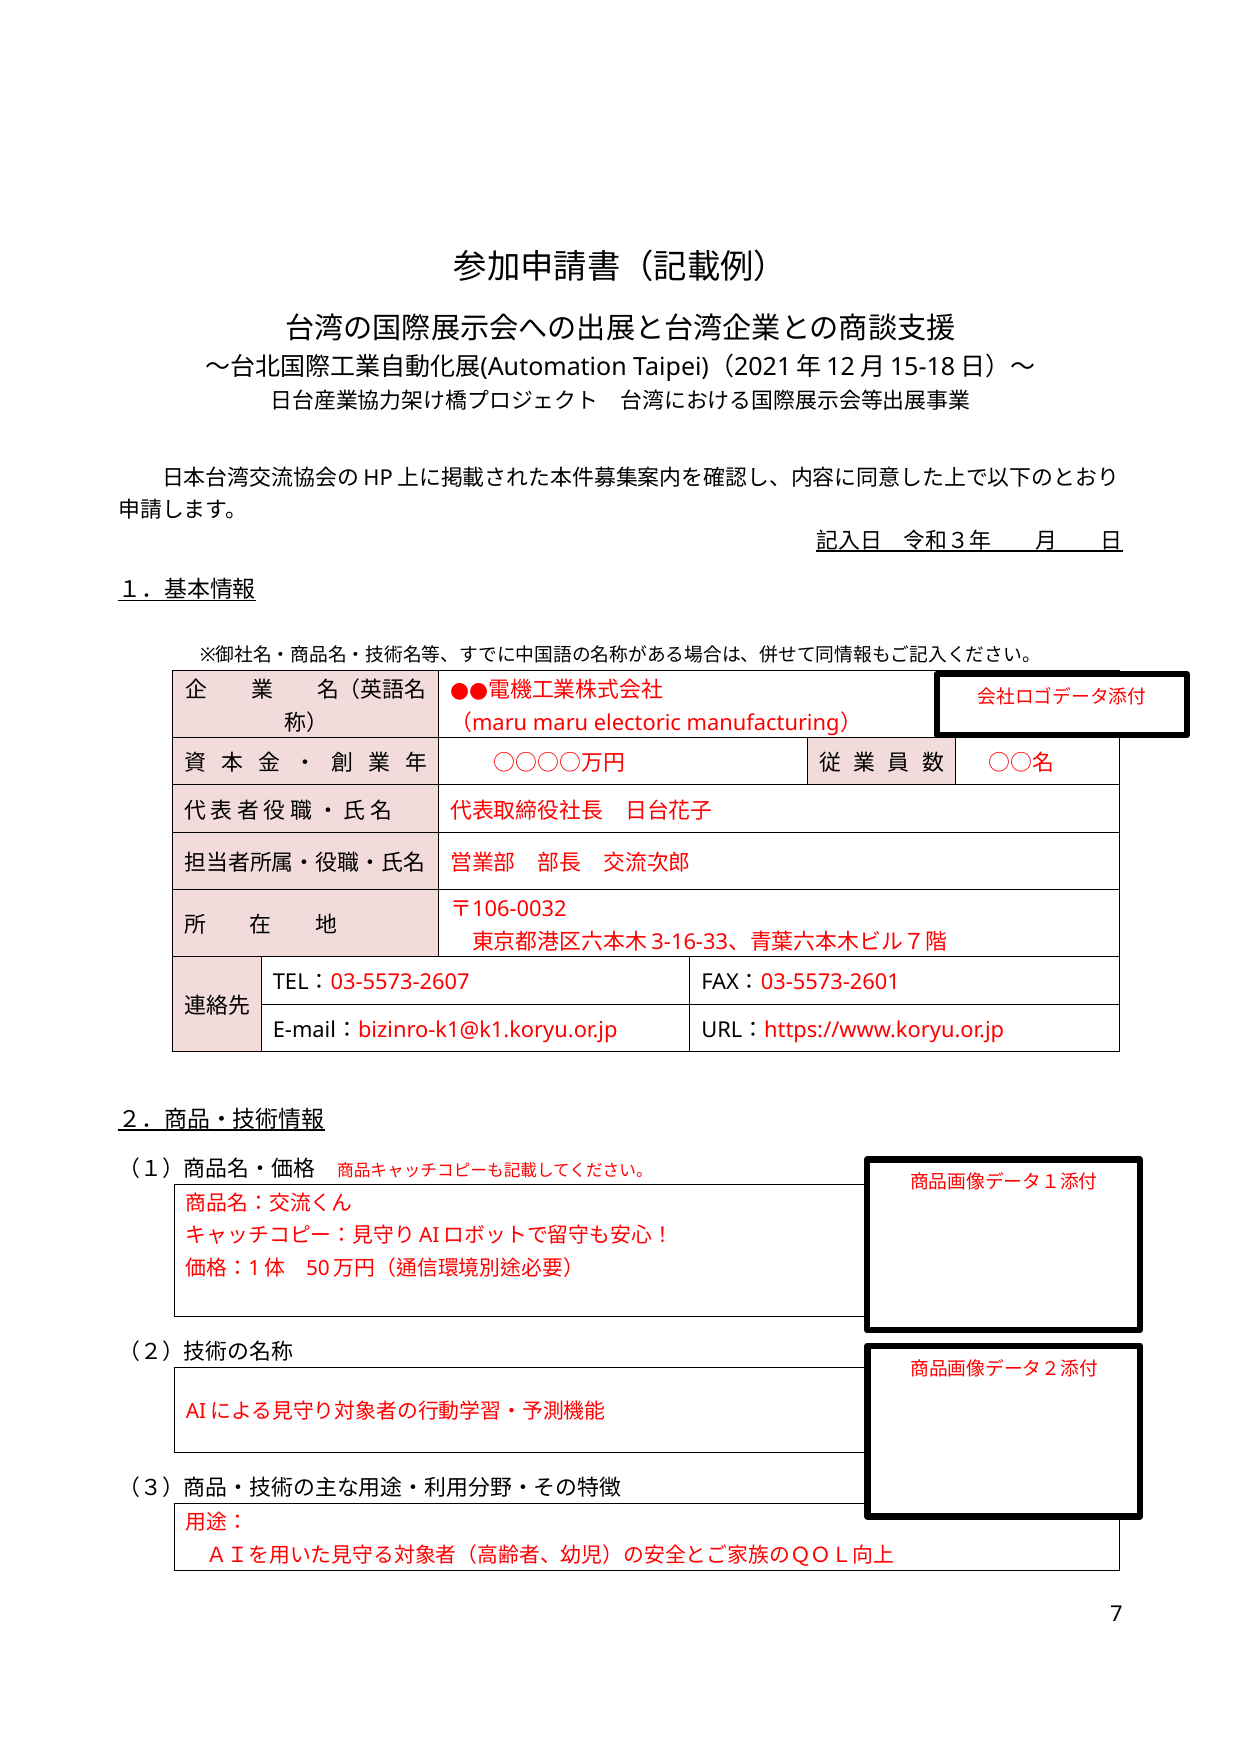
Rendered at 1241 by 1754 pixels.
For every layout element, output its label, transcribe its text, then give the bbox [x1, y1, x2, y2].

text （２）技術の名称 [118, 1334, 1122, 1367]
table_cell 資本金・創業年 [173, 738, 438, 784]
table_cell URL：https://www.koryu.or.jp [690, 1005, 1119, 1051]
table_cell FAX：03-5573-2601 [690, 957, 1119, 1003]
table_cell 所在地 [173, 890, 438, 956]
table_cell 代表者役職・氏名 [173, 785, 438, 832]
text （３）商品・技術の主な用途・利用分野・その特徴 [118, 1470, 864, 1503]
table_cell 代表取締役社長 日台花子 [439, 785, 1119, 832]
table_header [175, 1504, 1119, 1569]
table_cell ○○○○万円 [439, 738, 807, 784]
table_header AIによる見守り対象者の行動学習・予測機能 [175, 1368, 864, 1452]
table_cell 〒106-0032 東京都港区六本木3-16-33、青葉六本木ビル７階 [439, 890, 1119, 956]
table_header 企業名（英語名称） [173, 671, 438, 737]
text ～台北国際工業自動化展(Automation Taipei)（2021年12月15-18日）～ [118, 347, 1122, 383]
table_header 商品名：交流くん キャッチコピー：見守りAIロボットで留守も安心！ 価格：1体 50万円（通信環境別途必要） [175, 1185, 864, 1316]
text 日本台湾交流協会のHP上に掲載された本件募集案内を確認し、内容に同意した上で以下のとおり申請します。 [118, 460, 1122, 523]
text ２．商品・技術情報 [118, 1085, 1122, 1151]
table_cell E-mail：bizinro-k1@k1.koryu.or.jp [262, 1005, 689, 1051]
table_header ●●電機工業株式会社 （maru maru electoric manufacturing） [439, 671, 934, 737]
text 台湾の国際展示会への出展と台湾企業との商談支援 [118, 304, 1122, 347]
text ※御社名・商品名・技術名等、すでに中国語の名称がある場合は、併せて同情報もご記入ください。 [118, 637, 1122, 670]
text （１）商品名・価格 商品キャッチコピーも記載してください。 [118, 1151, 1122, 1183]
text １．基本情報 [118, 555, 1122, 621]
table_cell 従業員数 [808, 738, 955, 784]
table_cell ○○名 [956, 738, 1119, 784]
text 参加申請書（記載例） [118, 239, 1122, 288]
table_cell 担当者所属・役職・氏名 [173, 833, 438, 889]
table_cell 連絡先 [173, 957, 261, 1051]
table_cell 営業部 部長 交流次郎 [439, 833, 1119, 889]
text 日台産業協力架け橋プロジェクト 台湾における国際展示会等出展事業 [118, 383, 1122, 414]
table_cell TEL：03-5573-2607 [262, 957, 689, 1003]
text 記入日 令和３年 月 日 [118, 523, 1122, 555]
